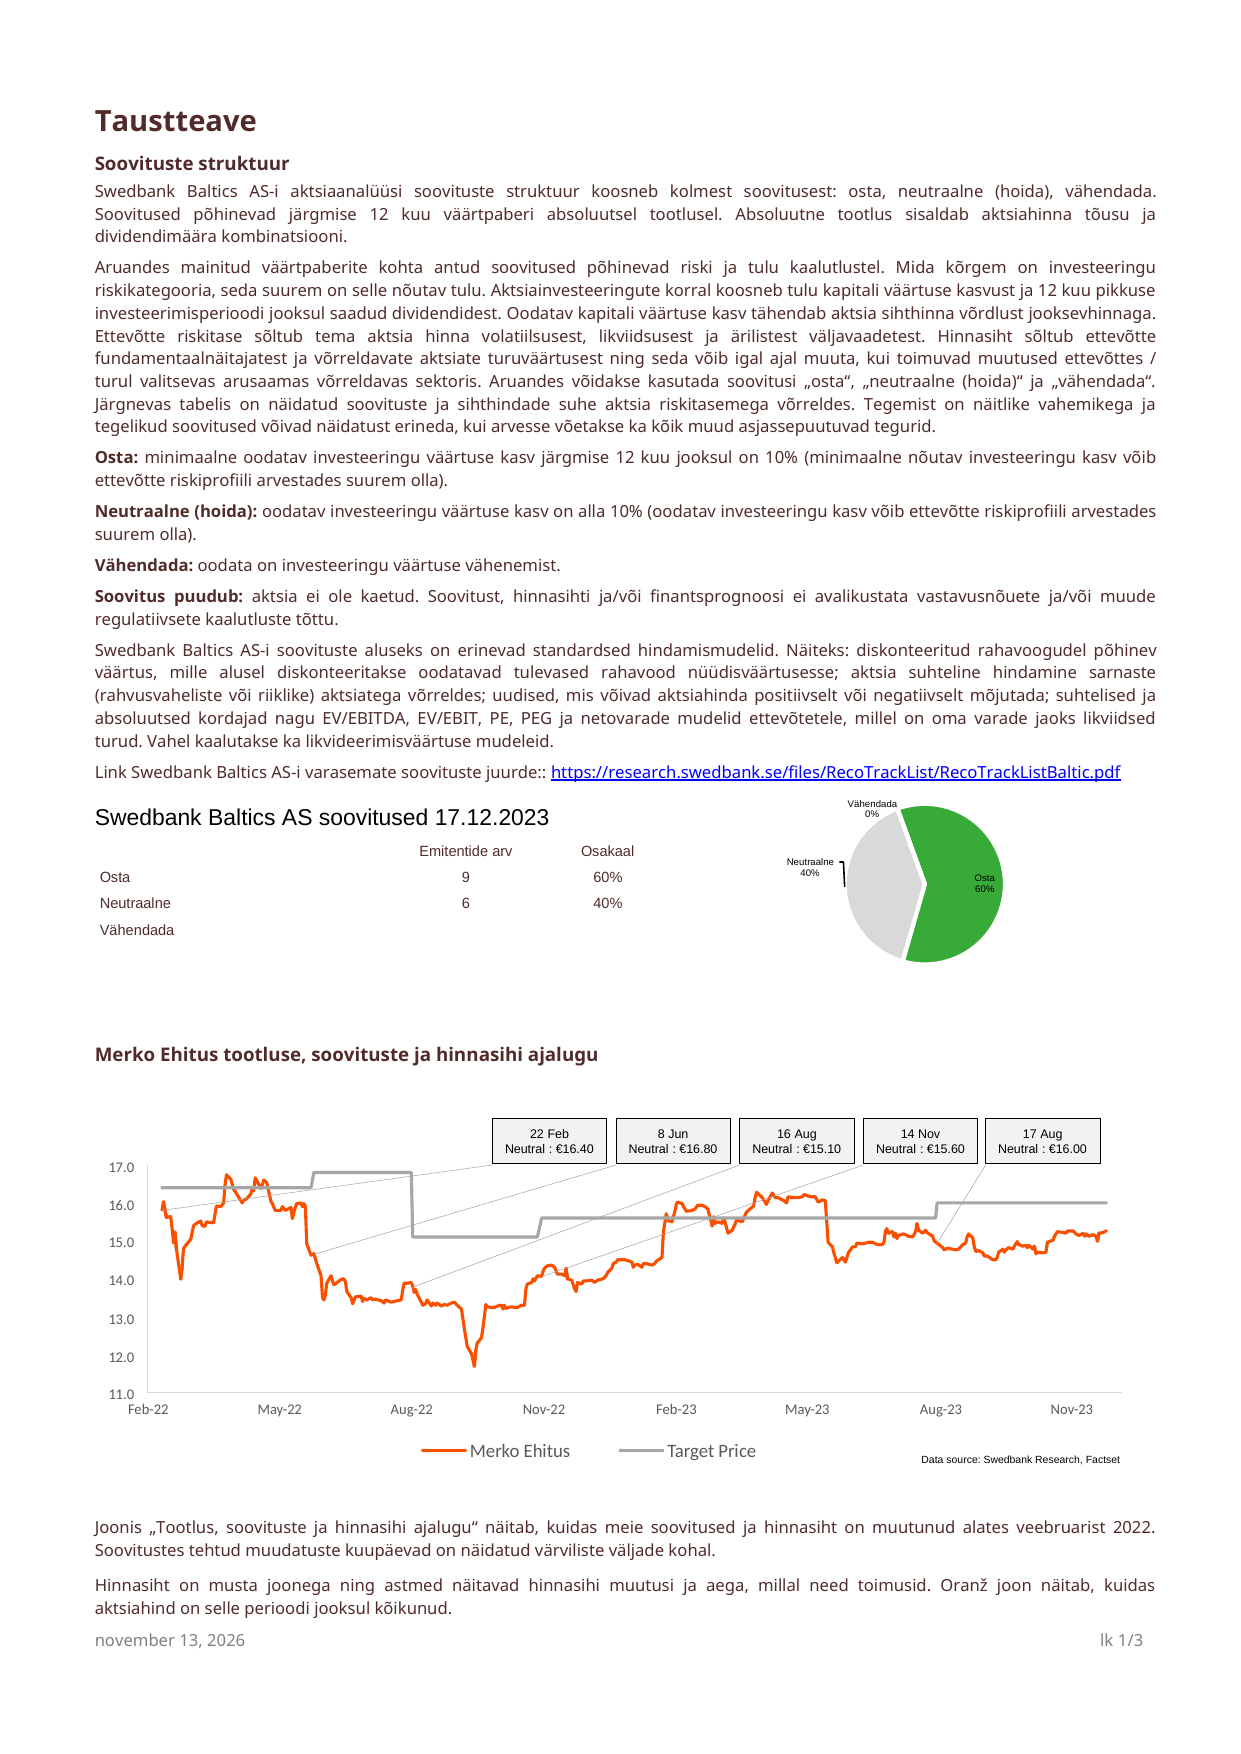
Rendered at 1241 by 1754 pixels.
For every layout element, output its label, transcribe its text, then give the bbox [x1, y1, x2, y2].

table_cell [95, 1071, 1158, 1503]
table_cell [95, 791, 684, 1029]
table_header Taustteave [95, 100, 1158, 137]
table_cell tootluse, soovituste ja hinnasihi ajalugu [95, 1029, 1158, 1071]
table_cell Soovituste struktuur Swedbank Baltics AS-i aktsiaanalüüsi soovituste struktuur koosneb kolmest soovitusest: osta, neutraalne (hoida), vähendada. Soovitused põhinevad järgmise 12 kuu väärtpaberi absoluutsel tootlusel. Absoluutne tootlus sisaldab aktsiahinna tõusu ja dividendimäära kombinatsiooni. Aruandes mainitud väärtpaberite kohta antud soovitused põhinevad riski ja tulu kaalutlustel. Mida kõrgem on investeeringu riskikategooria, seda suurem on selle nõutav tulu. Aktsiainvesteeringute korral koosneb tulu kapitali väärtuse kasvust ja 12 kuu pikkuse investeerimisperioodi jooksul saadud dividendidest. Oodatav kapitali väärtuse kasv tähendab aktsia sihthinna võrdlust jooksevhinnaga. Ettevõtte riskitase sõltub tema aktsia hinna volatiilsusest, likviidsusest ja ärilistest väljavaadetest. Hinnasiht sõltub ettevõtte fundamentaalnäitajatest ja võrreldavate aktsiate turuväärtusest ning seda võib igal ajal muuta, kui toimuvad muutused ettevõttes / turul valitsevas arusaamas võrreldavas sektoris. Aruandes võidakse kasutada soovitusi „osta“, „neutraalne (hoida)“ ja „vähendada“. Järgnevas tabelis on näidatud soovituste ja sihthindade suhe aktsia riskitasemega võrreldes. Tegemist on näitlike vahemikega ja tegelikud soovitused võivad näidatust erineda, kui arvesse võetakse ka kõik muud asjassepuutuvad tegurid. Osta: minimaalne oodatav investeeringu väärtuse kasv järgmise 12 kuu jooksul on 10% (minimaalne nõutav investeeringu kasv võib ettevõtte riskiprofiili arvestades suurem olla). Neutraalne (hoida): oodatav investeeringu väärtuse kasv on alla 10% (oodatav investeeringu kasv võib ettevõtte riskiprofiili arvestades suurem olla). Vähendada: oodata on investeeringu väärtuse vähenemist. Soovitus puudub: aktsia ei ole kaetud. Soovitust, hinnasihti ja/või finantsprognoosi ei avalikustata vastavusnõuete ja/või muude regulatiivsete kaalutluste tõttu. Swedbank Baltics AS-i soovituste aluseks on erinevad standardsed hindamismudelid. Näiteks: diskonteeritud rahavoogudel põhinev väärtus, mille alusel diskonteeritakse oodatavad tulevased rahavood nüüdisväärtusesse; aktsia suhteline hindamine sarnaste (rahvusvaheliste või riiklike) aktsiatega võrreldes; uudised, mis võivad aktsiahinda positiivselt või negatiivselt mõjutada; suhtelised ja absoluutsed kordajad nagu EV/EBITDA, EV/EBIT, PE, PEG ja netovarade mudelid ettevõtetele, millel on oma varade jaoks likviidsed turud. Vahel kaalutakse ka likvideerimisväärtuse mudeleid. Link Swedbank Baltics AS-i varasemate soovituste juurde:: https://research.swedbank.se/files/RecoTrackList/RecoTrackListBaltic.pdf [95, 138, 1158, 791]
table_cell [95, 1504, 1158, 1628]
